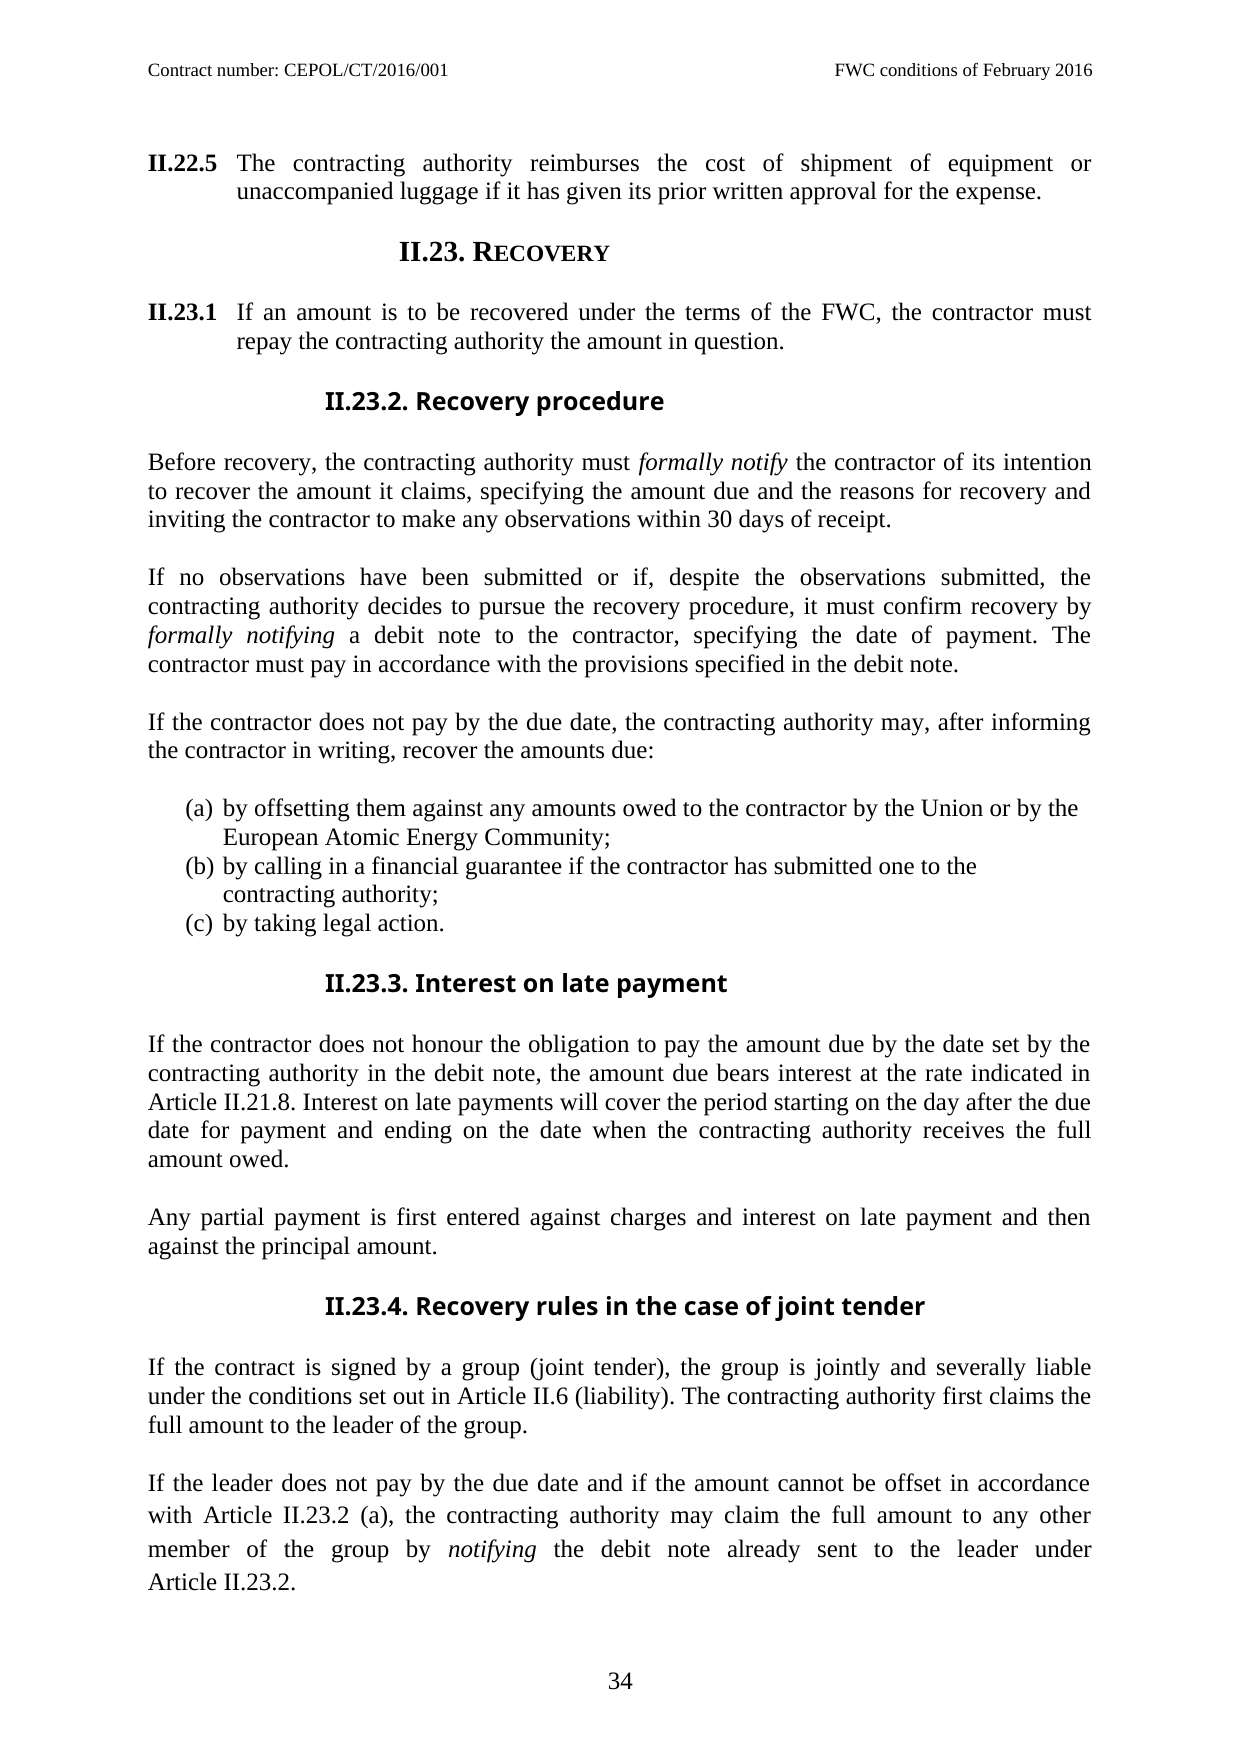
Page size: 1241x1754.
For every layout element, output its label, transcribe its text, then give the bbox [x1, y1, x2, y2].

list by offsetting them against any amounts owed to the contractor by the Union or by the European Atomic Energy Community; [185, 793, 1092, 851]
text If the contractor does not pay by the due date, the contracting authority may, after informing the contractor in writing, recover the amounts due: [148, 707, 1092, 764]
text II.23.1 If an amount is to be recovered under the terms of the FWC, the contractor must repay the contracting authority the amount in question. [148, 297, 1092, 354]
list by calling in a financial guarantee if the contractor has submitted one to the contracting authority; [185, 851, 1092, 908]
subtitle Interest on late payment [325, 966, 1092, 1000]
text II.22.5 The contracting authority reimburses the cost of shipment of equipment or unaccompanied luggage if it has given its prior written approval for the expense. [148, 148, 1092, 205]
text If the contractor does not honour the obligation to pay the amount due by the date set by the contracting authority in the debit note, the amount due bears interest at the rate indicated in Article II.21.8. Interest on late payments will cover the period starting on the day after the due date for payment and ending on the date when the contracting authority receives the full amount owed. [148, 1029, 1092, 1173]
text If no observations have been submitted or if, despite the observations submitted, the contracting authority decides to pursue the recovery procedure, it must confirm recovery by formally notifying a debit note to the contractor, specifying the date of payment. The contractor must pay in accordance with the provisions specified in the debit note. [148, 562, 1092, 677]
text Before recovery, the contracting authority must formally notify the contractor of its intention to recover the amount it claims, specifying the amount due and the reasons for recovery and inviting the contractor to make any observations within 30 days of receipt. [148, 447, 1092, 533]
text If the leader does not pay by the due date and if the amount cannot be offset in accordance with Article II.23.2 (a), the contracting authority may claim the full amount to any other member of the group by notifying the debit note already sent to the leader under Article II.23.2. [148, 1468, 1092, 1595]
text Any partial payment is first entered against charges and interest on late payment and then against the principal amount. [148, 1202, 1092, 1260]
text If the contract is signed by a group (joint tender), the group is jointly and severally liable under the conditions set out in Article II.6 (liability). The contracting authority first claims the full amount to the leader of the group. [148, 1352, 1092, 1438]
subtitle Recovery procedure [325, 384, 1092, 418]
subtitle Recovery [399, 234, 1092, 268]
subtitle Recovery rules in the case of joint tender [325, 1289, 1092, 1323]
list by taking legal action. [185, 908, 1092, 937]
